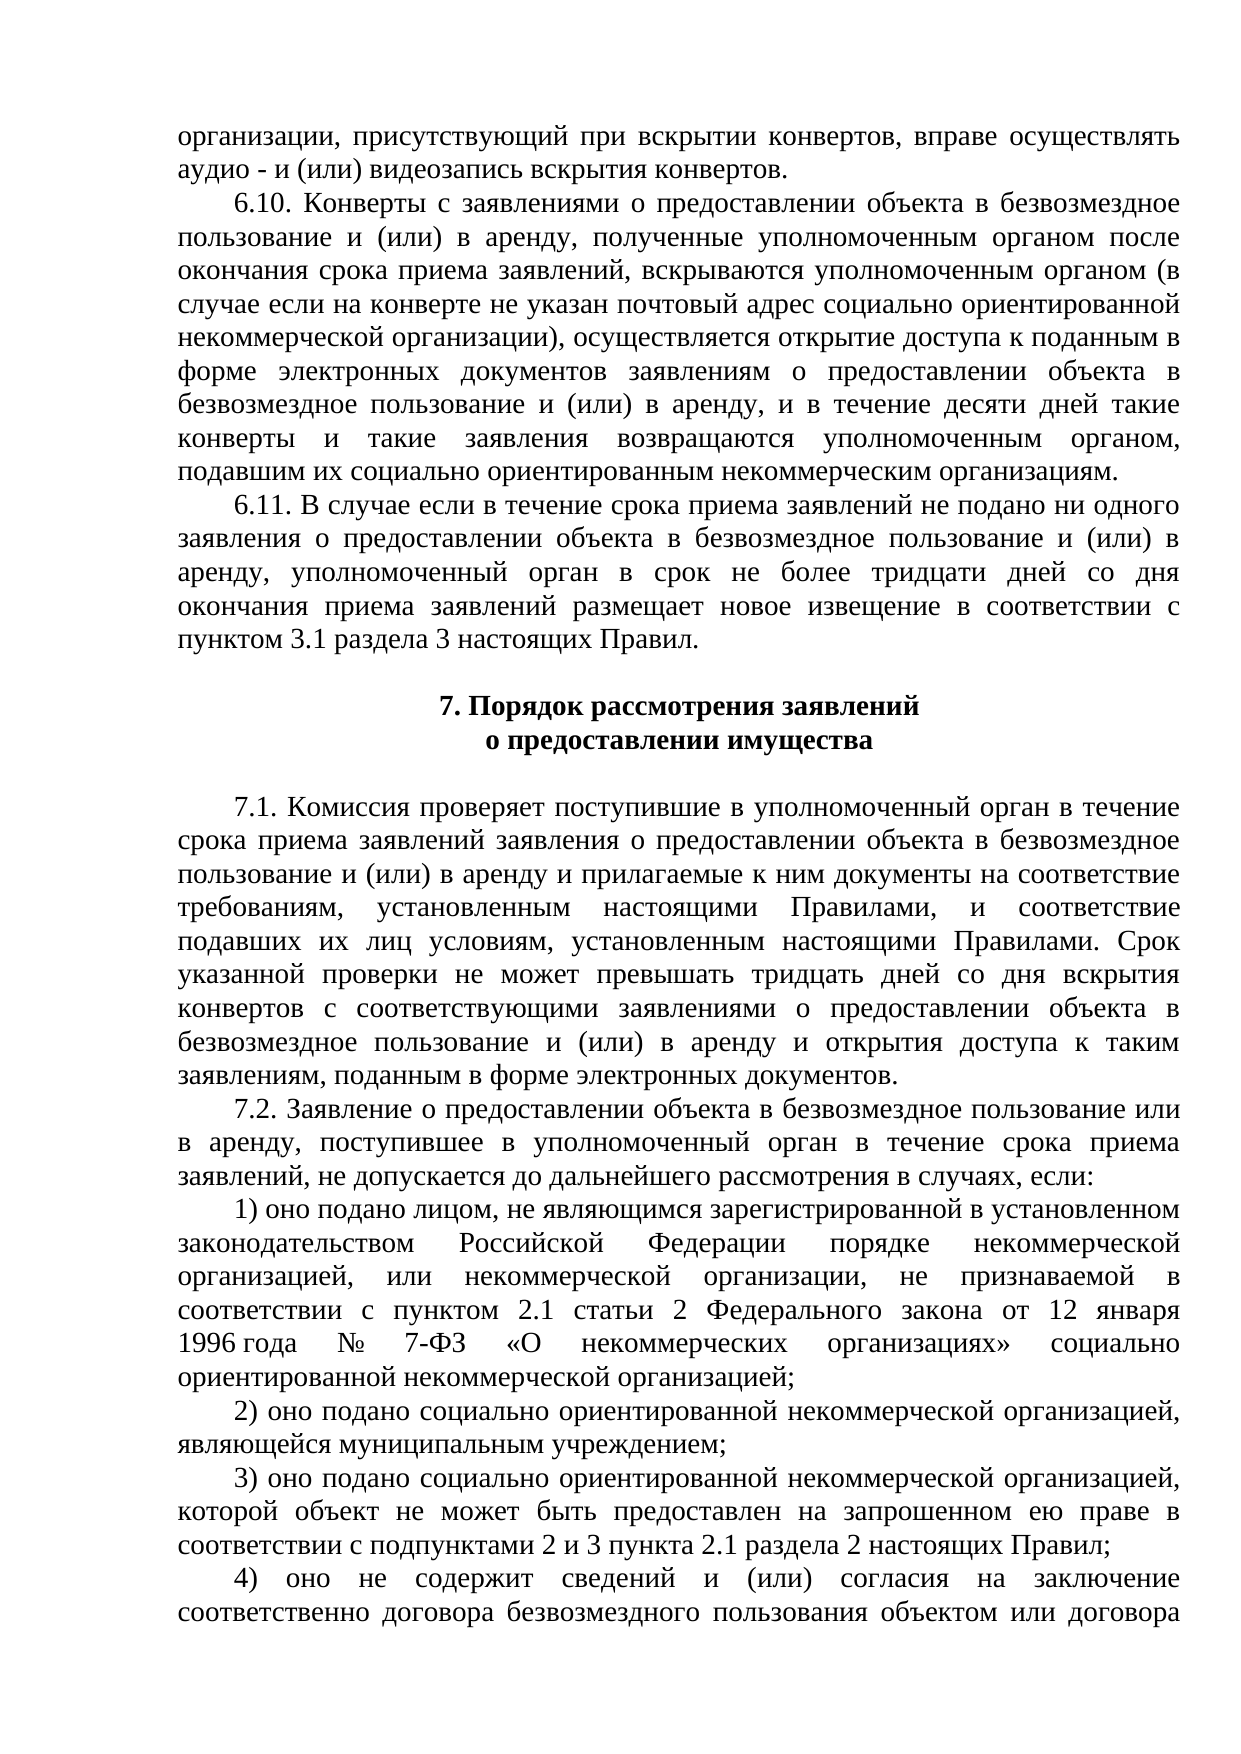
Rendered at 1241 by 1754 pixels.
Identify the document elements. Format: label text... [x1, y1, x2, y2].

text 1) оно подано лицом, не являющимся зарегистрированной в установленном законодательством Российской Федерации порядке некоммерческой организацией, или некоммерческой организации, не признаваемой в соответствии с пунктом 2.1 статьи 2 Федерального закона от 12 января 1996 года № 7-ФЗ «О некоммерческих организациях» социально ориентированной некоммерческой организацией; [177, 1191, 1181, 1393]
text 3) оно подано социально ориентированной некоммерческой организацией, которой объект не может быть предоставлен на запрошенном ею праве в соответствии с подпунктами 2 и 3 пункта 2.1 раздела 2 настоящих Правил; [177, 1460, 1181, 1560]
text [177, 1560, 1181, 1627]
text 7.1. Комиссия проверяет поступившие в уполномоченный орган в течение срока приема заявлений заявления о предоставлении объекта в безвозмездное пользование и (или) в аренду и прилагаемые к ним документы на соответствие требованиям, установленным настоящими Правилами, и соответствие подавших их лиц условиям, установленным настоящими Правилами. Срок указанной проверки не может превышать тридцать дней со дня вскрытия конвертов с соответствующими заявлениями о предоставлении объекта в безвозмездное пользование и (или) в аренду и открытия доступа к таким заявлениям, поданным в форме электронных документов. [177, 789, 1181, 1091]
text 2) оно подано социально ориентированной некоммерческой организацией, являющейся муниципальным учреждением; [177, 1393, 1181, 1460]
text 7. Порядок рассмотрения заявлений [177, 688, 1181, 722]
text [177, 118, 1181, 185]
text 7.2. Заявление о предоставлении объекта в безвозмездное пользование или в аренду, поступившее в уполномоченный орган в течение срока приема заявлений, не допускается до дальнейшего рассмотрения в случаях, если: [177, 1091, 1181, 1191]
text о предоставлении имущества [177, 722, 1181, 755]
text 6.10. Конверты с заявлениями о предоставлении объекта в безвозмездное пользование и (или) в аренду, полученные уполномоченным органом после окончания срока приема заявлений, вскрываются уполномоченным органом (в случае если на конверте не указан почтовый адрес социально ориентированной некоммерческой организации), осуществляется открытие доступа к поданным в форме электронных документов заявлениям о предоставлении объекта в безвозмездное пользование и (или) в аренду, и в течение десяти дней такие конверты и такие заявления возвращаются уполномоченным органом, подавшим их социально ориентированным некоммерческим организациям. [177, 185, 1181, 487]
text 6.11. В случае если в течение срока приема заявлений не подано ни одного заявления о предоставлении объекта в безвозмездное пользование и (или) в аренду, уполномоченный орган в срок не более тридцати дней со дня окончания приема заявлений размещает новое извещение в соответствии с пунктом 3.1 раздела 3 настоящих Правил. [177, 487, 1181, 655]
